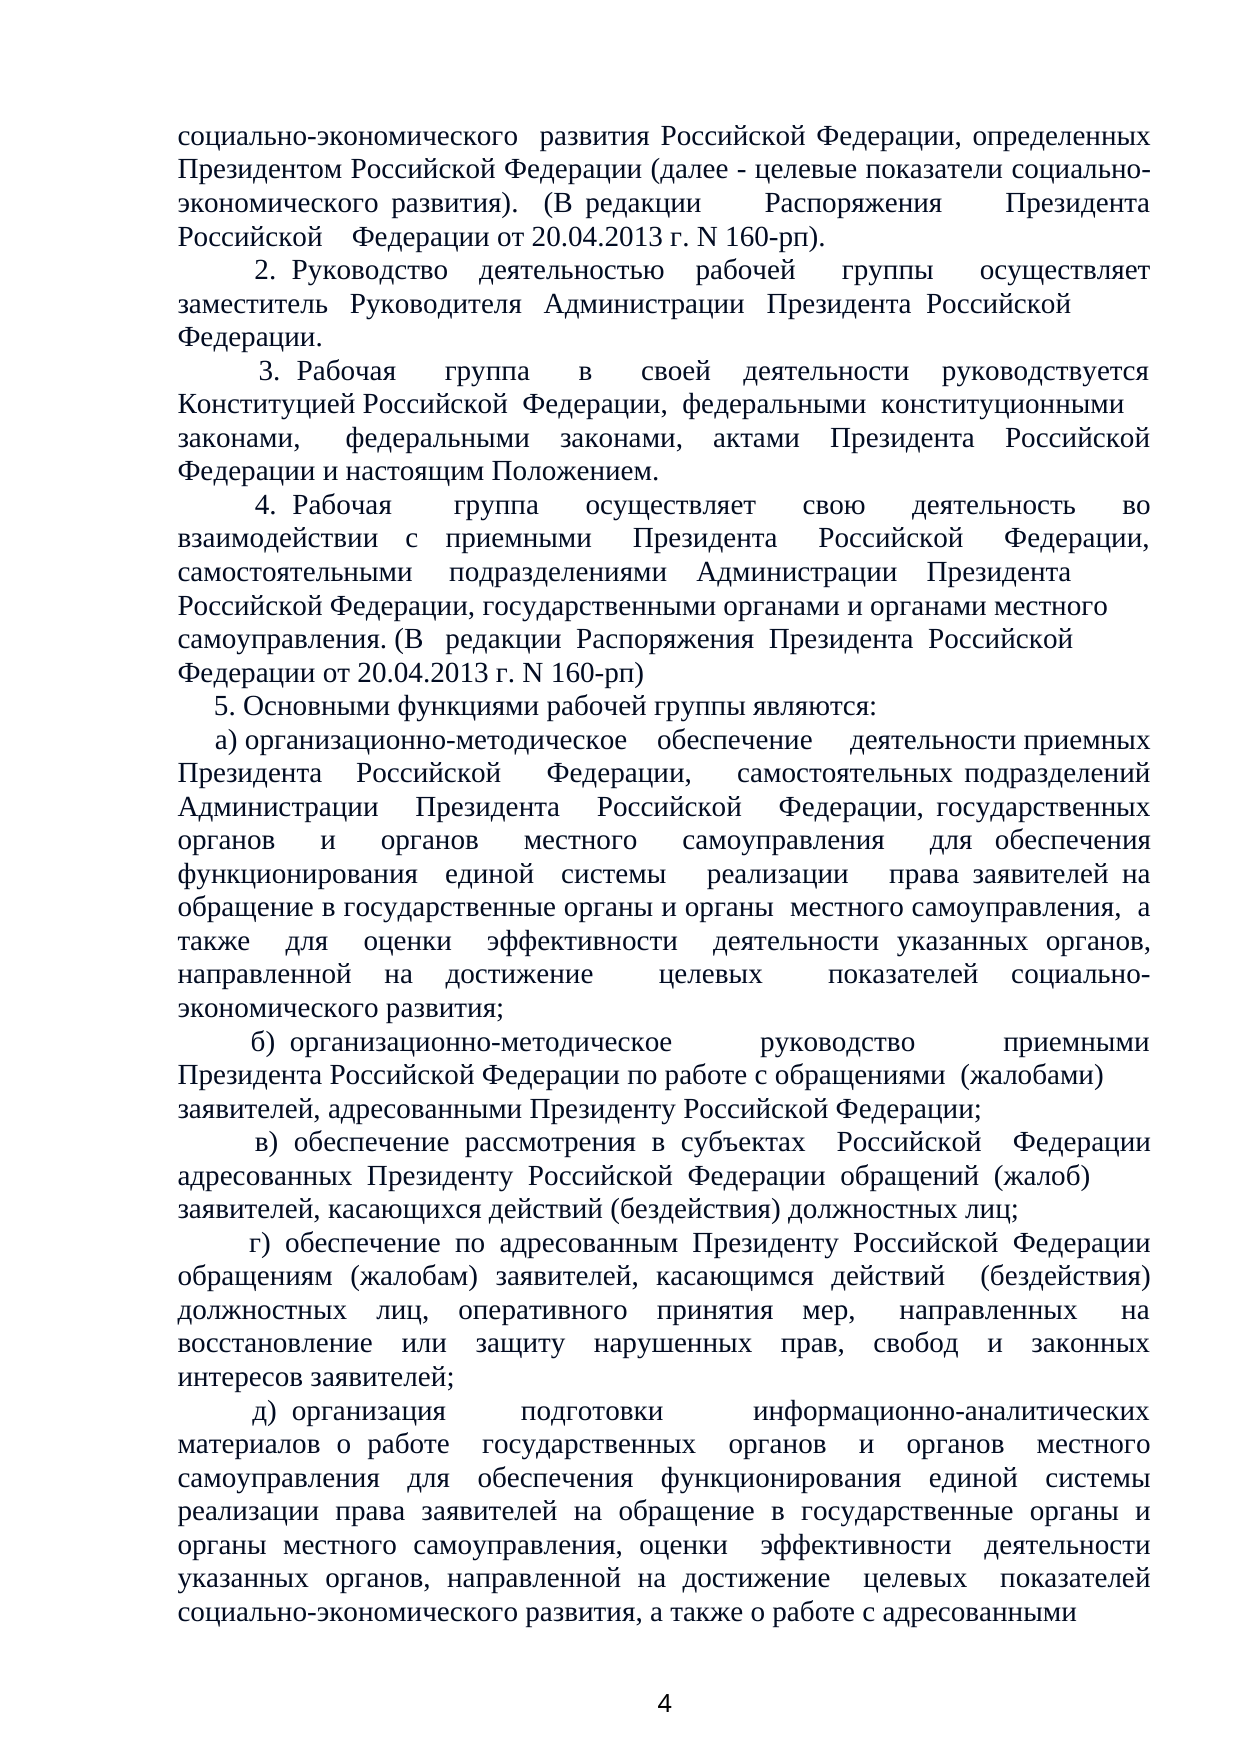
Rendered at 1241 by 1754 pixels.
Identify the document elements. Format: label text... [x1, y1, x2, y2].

text 4. Рабочая группа осуществляет свою деятельность во взаимодействии с приемными Президента Российской Федерации, самостоятельными подразделениями Администрации Президента [177, 487, 1152, 588]
text Федерации. [177, 319, 1152, 353]
text б) организационно-методическое руководство приемными Президента Российской Федерации по работе с обращениями (жалобами) [177, 1024, 1152, 1091]
text заявителей, касающихся действий (бездействия) должностных лиц; [177, 1191, 1152, 1225]
text 3. Рабочая группа в своей деятельности руководствуется Конституцией Российской Федерации, федеральными конституционными [177, 353, 1152, 420]
text д) организация подготовки информационно-аналитических материалов о работе государственных органов и органов местного самоуправления для обеспечения функционирования единой системы реализации права заявителей на обращение в государственные органы и органы местного самоуправления, оценки эффективности деятельности указанных органов, направленной на достижение целевых показателей социально-экономического развития, а также о работе с адресованными [177, 1393, 1152, 1627]
text Федерации от 20.04.2013 г. N 160-рп) [177, 655, 1152, 688]
text 2. Руководство деятельностью рабочей группы осуществляет заместитель Руководителя Администрации Президента Российской [177, 252, 1152, 319]
text заявителей, адресованными Президенту Российской Федерации; [177, 1091, 1152, 1124]
text 5. Основными функциями рабочей группы являются: [177, 688, 1152, 722]
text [177, 118, 1152, 252]
text Российской Федерации, государственными органами и органами местного [177, 588, 1152, 621]
text а) организационно-методическое обеспечение деятельности приемных Президента Российской Федерации, самостоятельных подразделений Администрации Президента Российской Федерации, государственных органов и органов местного самоуправления для обеспечения функционирования единой системы реализации права заявителей на обращение в государственные органы и органы местного самоуправления, а также для оценки эффективности деятельности указанных органов, направленной на достижение целевых показателей социально-экономического развития; [177, 722, 1152, 1024]
text самоуправления. (В редакции Распоряжения Президента Российской [177, 621, 1152, 655]
text г) обеспечение по адресованным Президенту Российской Федерации обращениям (жалобам) заявителей, касающимся действий (бездействия) должностных лиц, оперативного принятия мер, направленных на восстановление или защиту нарушенных прав, свобод и законных интересов заявителей; [177, 1225, 1152, 1393]
text законами, федеральными законами, актами Президента Российской Федерации и настоящим Положением. [177, 420, 1152, 487]
text в) обеспечение рассмотрения в субъектах Российской Федерации адресованных Президенту Российской Федерации обращений (жалоб) [177, 1124, 1152, 1191]
